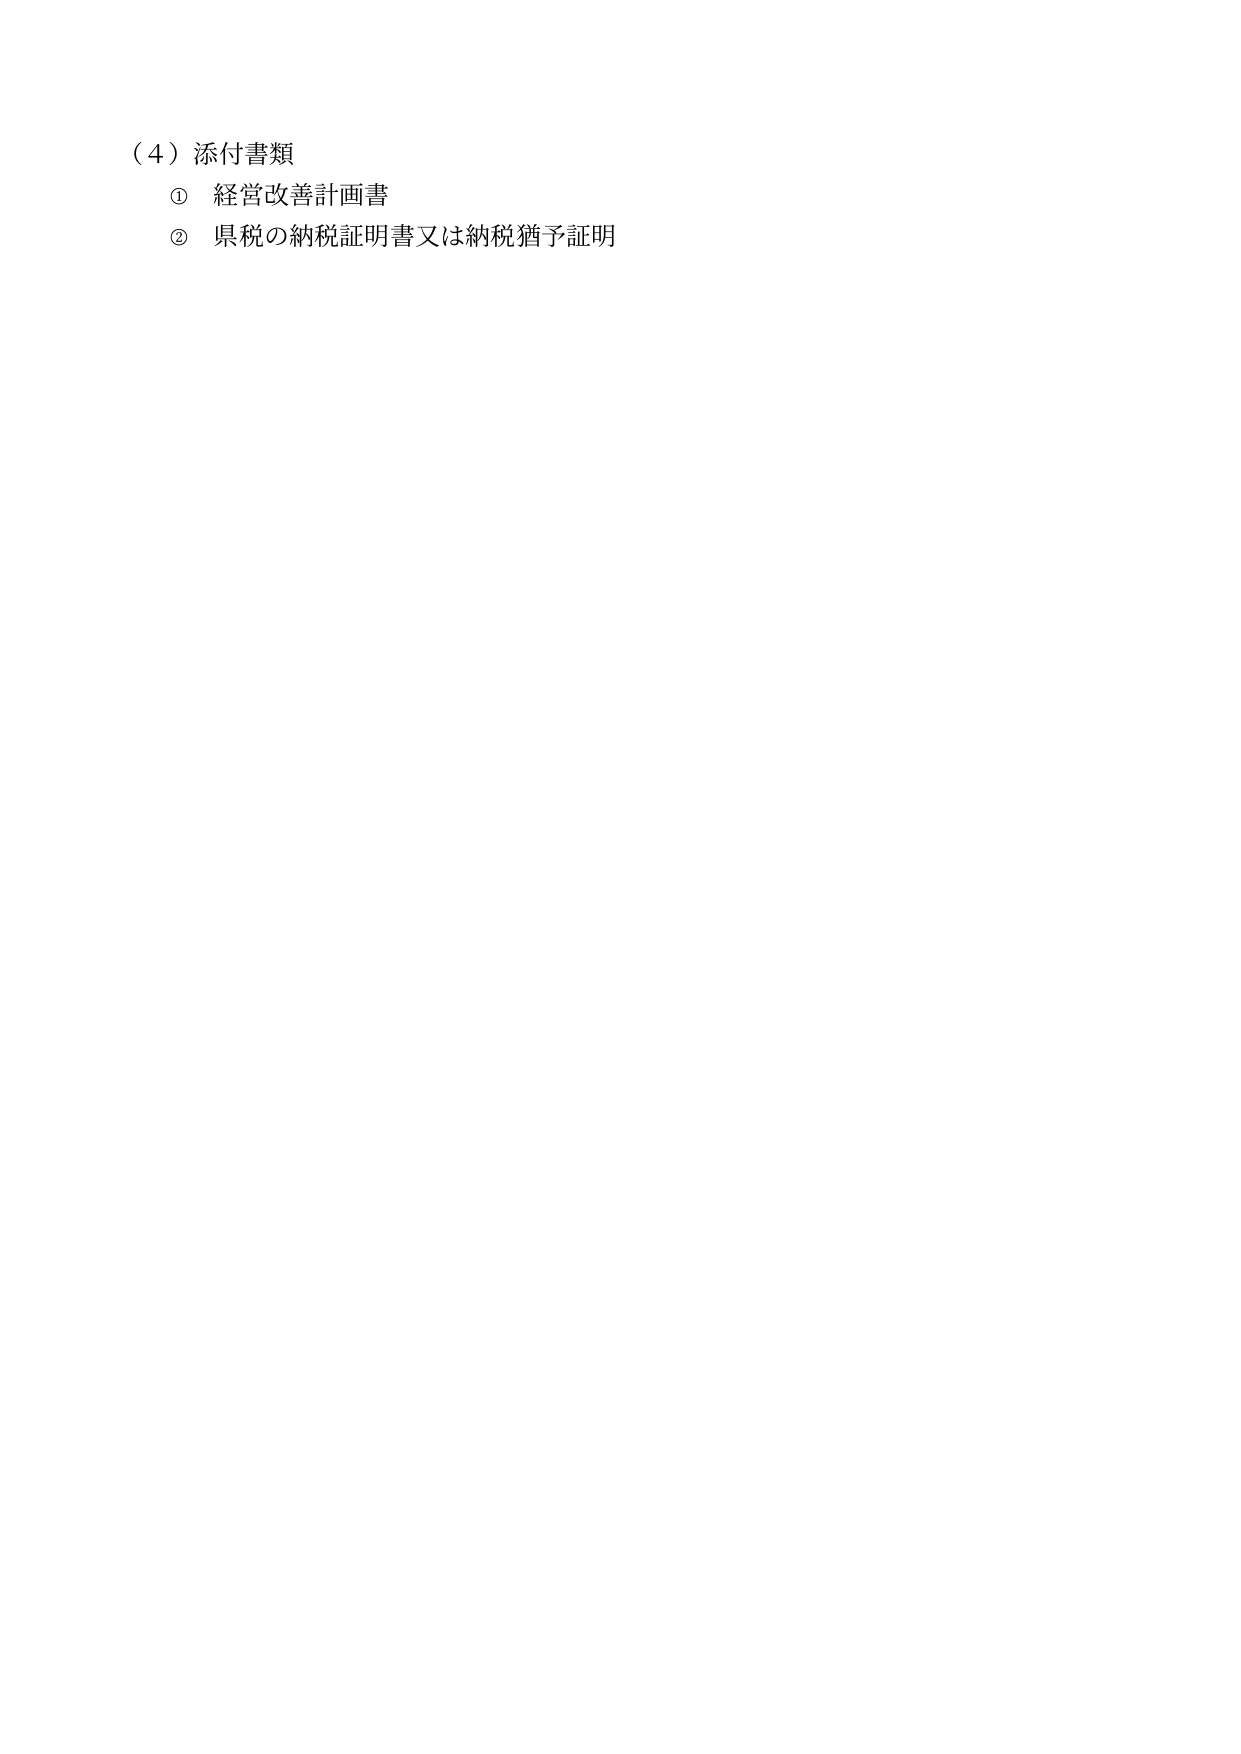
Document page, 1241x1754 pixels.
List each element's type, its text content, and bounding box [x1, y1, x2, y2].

text ① 経営改善計画書 [169, 173, 1122, 214]
text ② 県税の納税証明書又は納税猶予証明 [169, 214, 1122, 255]
text （４）添付書類 [118, 133, 1122, 173]
